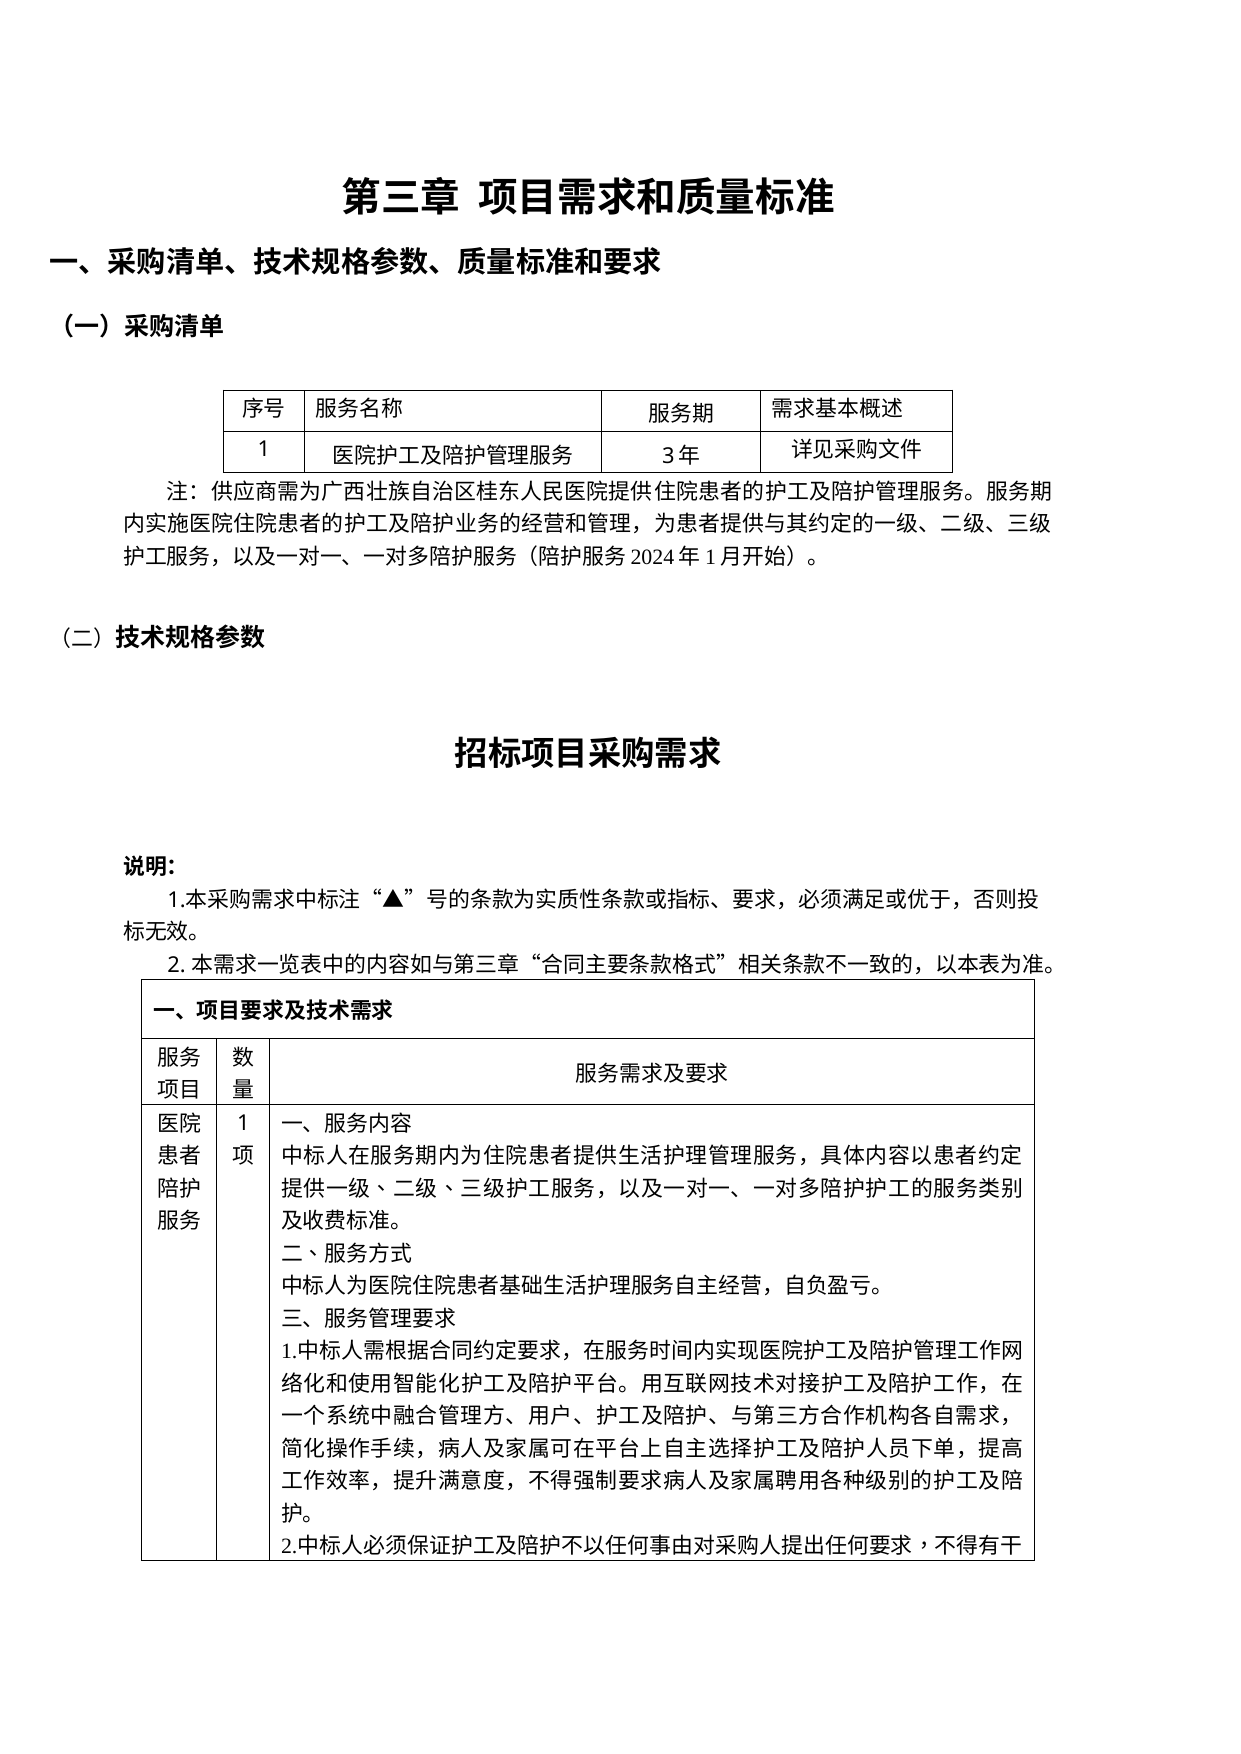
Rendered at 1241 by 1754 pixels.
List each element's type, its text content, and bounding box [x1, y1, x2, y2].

table_header 序号 [224, 391, 304, 431]
table_header 需求基本概述 [761, 391, 952, 431]
text 2. 本需求一览表中的内容如与第三章“合同主要条款格式”相关条款不一致的，以本表为准。 [123, 946, 1053, 979]
text （一）采购清单 [49, 292, 1053, 357]
table_cell 医院患者陪护服务 [142, 1105, 216, 1560]
table_cell 医院护工及陪护管理服务 [305, 432, 601, 472]
table_cell 1 [224, 432, 304, 472]
table_cell 3年 [602, 432, 760, 472]
list 技术规格参数 [49, 603, 1053, 668]
text 第三章 项目需求和质量标准 [123, 162, 1053, 227]
text 一、采购清单、技术规格参数、质量标准和要求 [49, 227, 1053, 292]
table_cell 服务需求及要求 [270, 1039, 1034, 1104]
table_header 服务名称 [305, 391, 601, 431]
text 招标项目采购需求 [123, 719, 1053, 784]
table_cell 服务项目 [142, 1039, 216, 1104]
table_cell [270, 1105, 1034, 1560]
table_cell 数量 [217, 1039, 269, 1104]
table_cell 详见采购文件 [761, 432, 952, 472]
text 注：供应商需为广西壮族自治区桂东人民医院提供住院患者的护工及陪护管理服务。服务期内实施医院住院患者的护工及陪护业务的经营和管理，为患者提供与其约定的一级、二级、三级护工服务，以及一对一、一对多陪护服务（陪护服务2024年1月开始）。 [123, 473, 1053, 571]
table_header 服务期 [602, 391, 760, 431]
table_header 一、项目要求及技术需求 [142, 980, 1034, 1038]
text 1.本采购需求中标注“▲”号的条款为实质性条款或指标、要求，必须满足或优于，否则投标无效。 [123, 881, 1053, 946]
table_cell 1项 [217, 1105, 269, 1560]
text 说明： [123, 849, 1053, 881]
